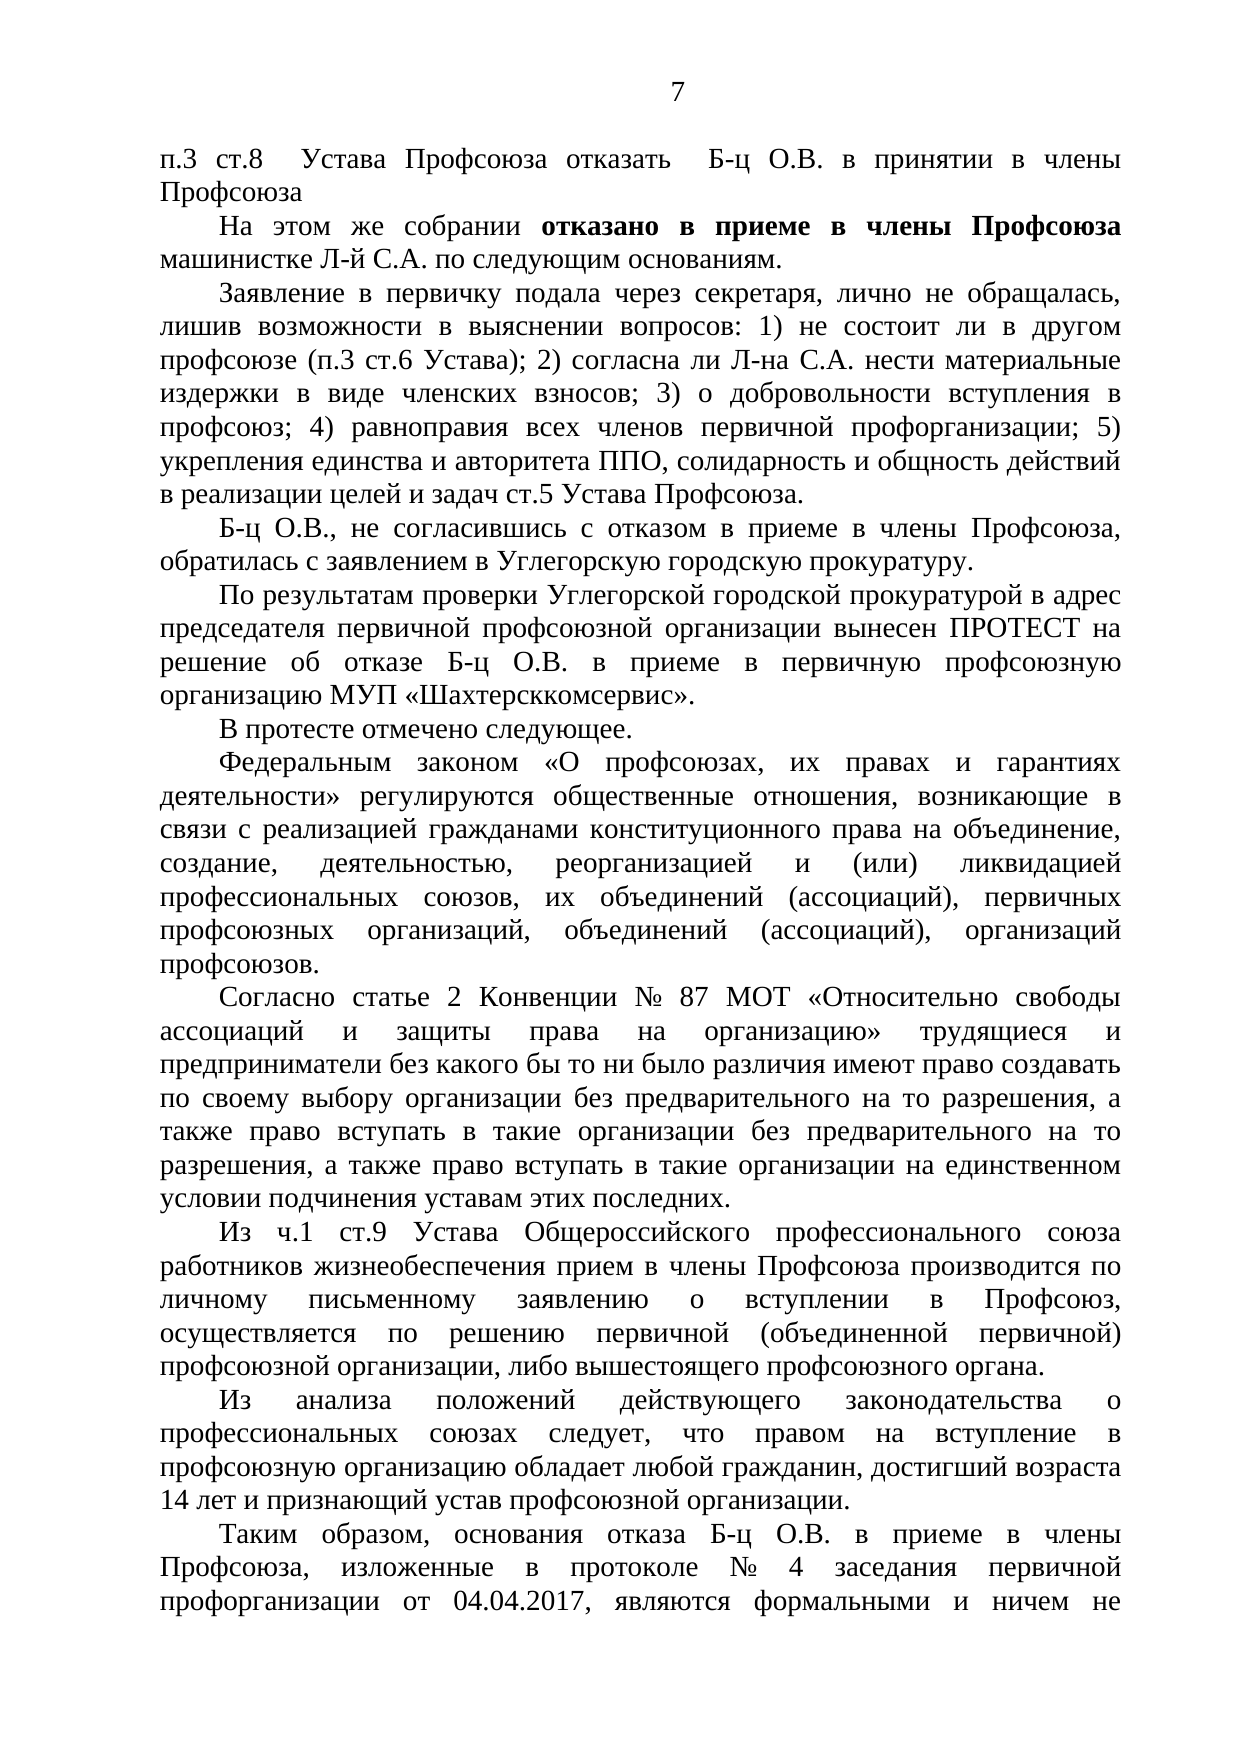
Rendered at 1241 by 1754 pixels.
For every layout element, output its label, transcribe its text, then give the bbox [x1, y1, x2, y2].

text Согласно статье 2 Конвенции № 87 МОТ «Относительно свободы ассоциаций и защиты права на организацию» трудящиеся и предприниматели без какого бы то ни было различия имеют право создавать по своему выбору организации без предварительного на то разрешения, а также право вступать в такие организации без предварительного на то разрешения, а также право вступать в такие организации на единственном условии подчинения уставам этих последних. [159, 979, 1122, 1214]
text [159, 141, 1122, 208]
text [159, 1516, 1122, 1617]
text Из анализа положений действующего законодательства о профессиональных союзах следует, что правом на вступление в профсоюзную организацию обладает любой гражданин, достигший возраста 14 лет и признающий устав профсоюзной организации. [159, 1382, 1122, 1516]
text Б-ц О.В., не согласившись с отказом в приеме в члены Профсоюза, обратилась с заявлением в Углегорскую городскую прокуратуру. [159, 510, 1122, 577]
text Федеральным законом «О профсоюзах, их правах и гарантиях деятельности» регулируются общественные отношения, возникающие в связи с реализацией гражданами конституционного права на объединение, создание, деятельностью, реорганизацией и (или) ликвидацией профессиональных союзов, их объединений (ассоциаций), первичных профсоюзных организаций, объединений (ассоциаций), организаций профсоюзов. [159, 744, 1122, 979]
text По результатам проверки Углегорской городской прокуратурой в адрес председателя первичной профсоюзной организации вынесен ПРОТЕСТ на решение об отказе Б-ц О.В. в приеме в первичную профсоюзную организацию МУП «Шахтерсккомсервис». [159, 577, 1122, 711]
text На этом же собрании отказано в приеме в члены Профсоюза машинистке Л-й С.А. по следующим основаниям. [159, 208, 1122, 275]
text В протесте отмечено следующее. [159, 711, 1122, 744]
text Из ч.1 ст.9 Устава Общероссийского профессионального союза работников жизнеобеспечения прием в члены Профсоюза производится по личному письменному заявлению о вступлении в Профсоюз, осуществляется по решению первичной (объединенной первичной) профсоюзной организации, либо вышестоящего профсоюзного органа. [159, 1214, 1122, 1382]
text Заявление в первичку подала через секретаря, лично не обращалась, лишив возможности в выяснении вопросов: 1) не состоит ли в другом профсоюзе (п.3 ст.6 Устава); 2) согласна ли Л-на С.А. нести материальные издержки в виде членских взносов; 3) о добровольности вступления в профсоюз; 4) равноправия всех членов первичной профорганизации; 5) укрепления единства и авторитета ППО, солидарность и общность действий в реализации целей и задач ст.5 Устава Профсоюза. [159, 275, 1122, 510]
